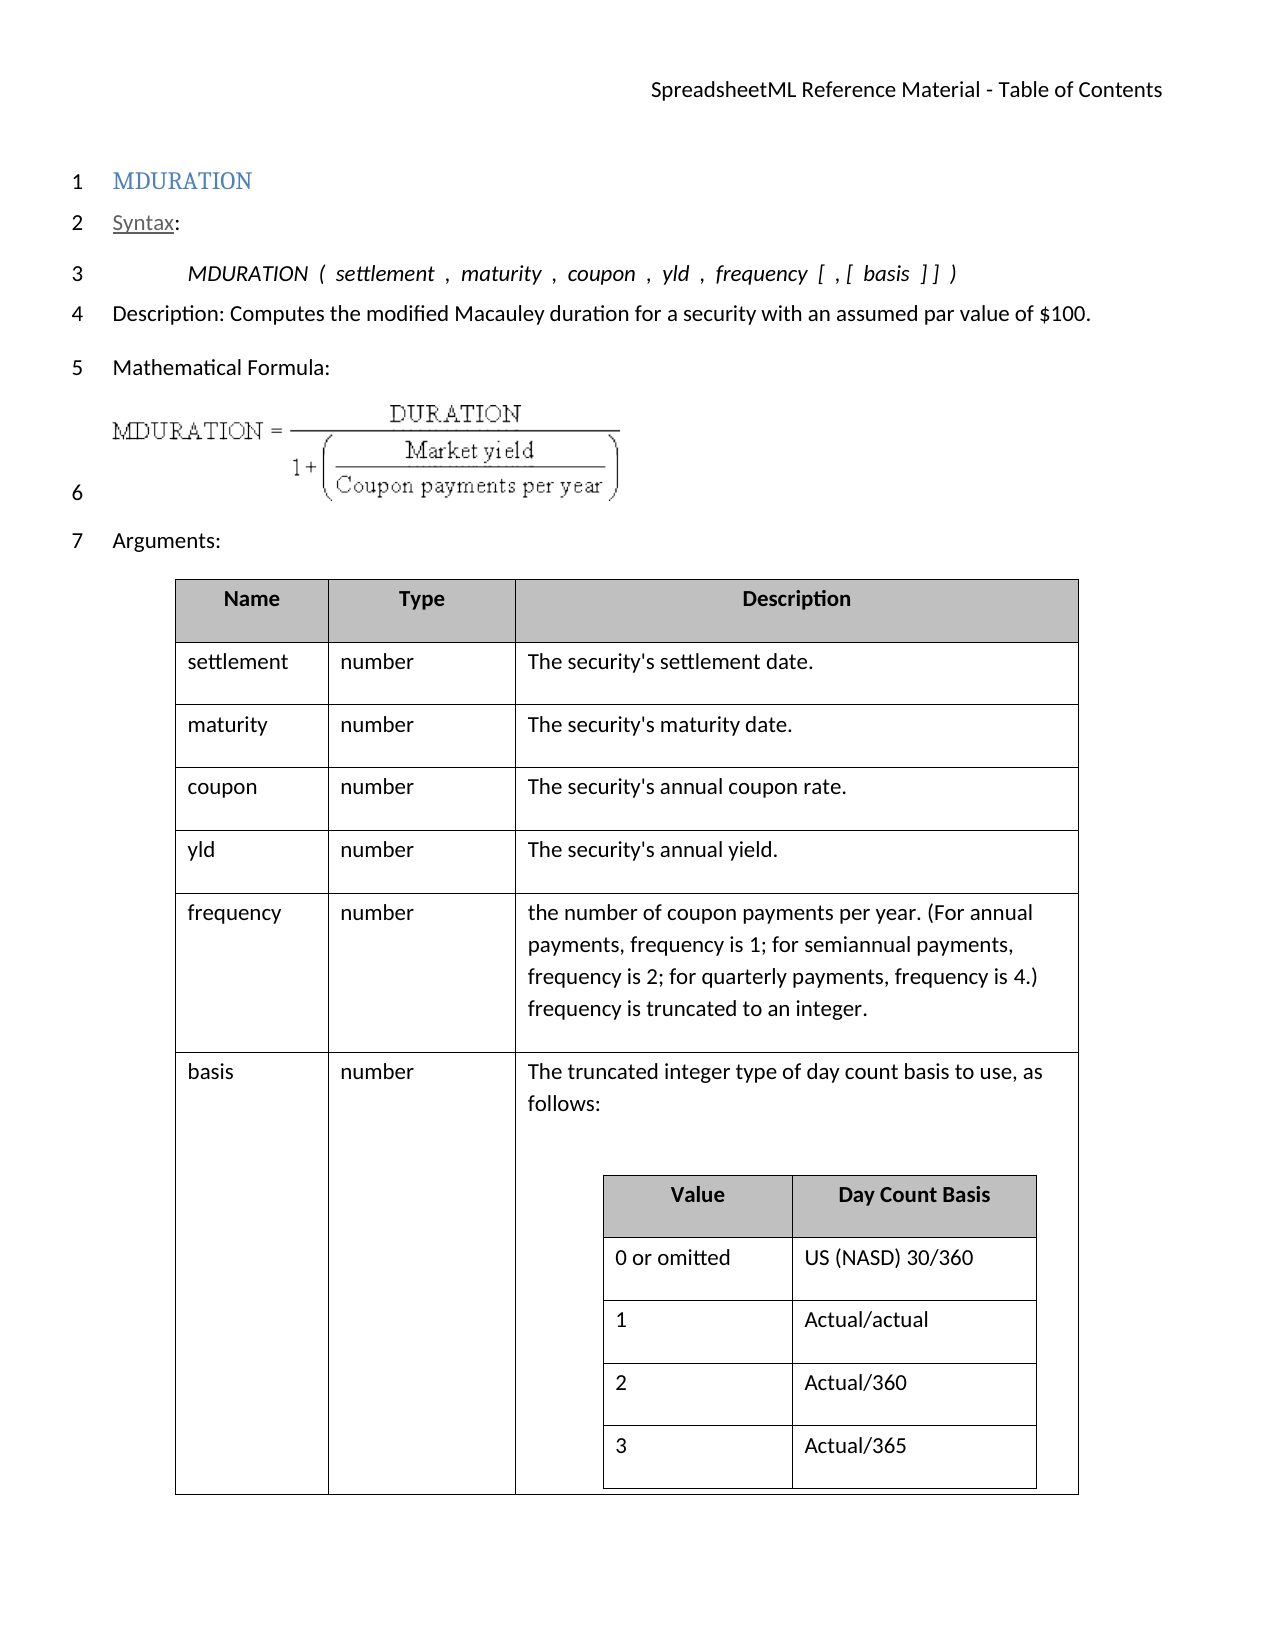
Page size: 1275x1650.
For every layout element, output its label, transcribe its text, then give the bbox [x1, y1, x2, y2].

table_cell The security's maturity date. [516, 705, 1078, 767]
table_cell number [329, 643, 515, 704]
text Description: Computes the modified Macauley duration for a security with an assumed par value of $100. [112, 299, 1162, 328]
table_header Description [516, 580, 1078, 642]
table_cell number [329, 768, 515, 830]
table_cell number [329, 894, 515, 1052]
text MDURATION ( settlement , maturity , coupon , yld , frequency [ , [ basis ] ] ) [187, 261, 1162, 287]
text Syntax: [112, 208, 1162, 236]
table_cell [516, 1053, 1078, 1494]
picture [112, 405, 620, 501]
table_cell yld [176, 831, 328, 892]
table_cell The security's annual yield. [516, 831, 1078, 892]
subtitle MDURATION [112, 167, 1162, 195]
text Mathematical Formula: [112, 353, 1162, 381]
table_cell number [329, 1053, 515, 1494]
table_cell maturity [176, 705, 328, 767]
table_cell coupon [176, 768, 328, 830]
table_cell number [329, 705, 515, 767]
table_header Type [329, 580, 515, 642]
table_header Name [176, 580, 328, 642]
table_cell frequency [176, 894, 328, 1052]
table_cell The security's settlement date. [516, 643, 1078, 704]
table_cell basis [176, 1053, 328, 1494]
table_cell number [329, 831, 515, 892]
table_cell The security's annual coupon rate. [516, 768, 1078, 830]
table_cell settlement [176, 643, 328, 704]
table_cell the number of coupon payments per year. (For annual payments, frequency is 1; for semiannual payments, frequency is 2; for quarterly payments, frequency is 4.) frequency is truncated to an integer. [516, 894, 1078, 1052]
text Arguments: [112, 526, 1162, 554]
